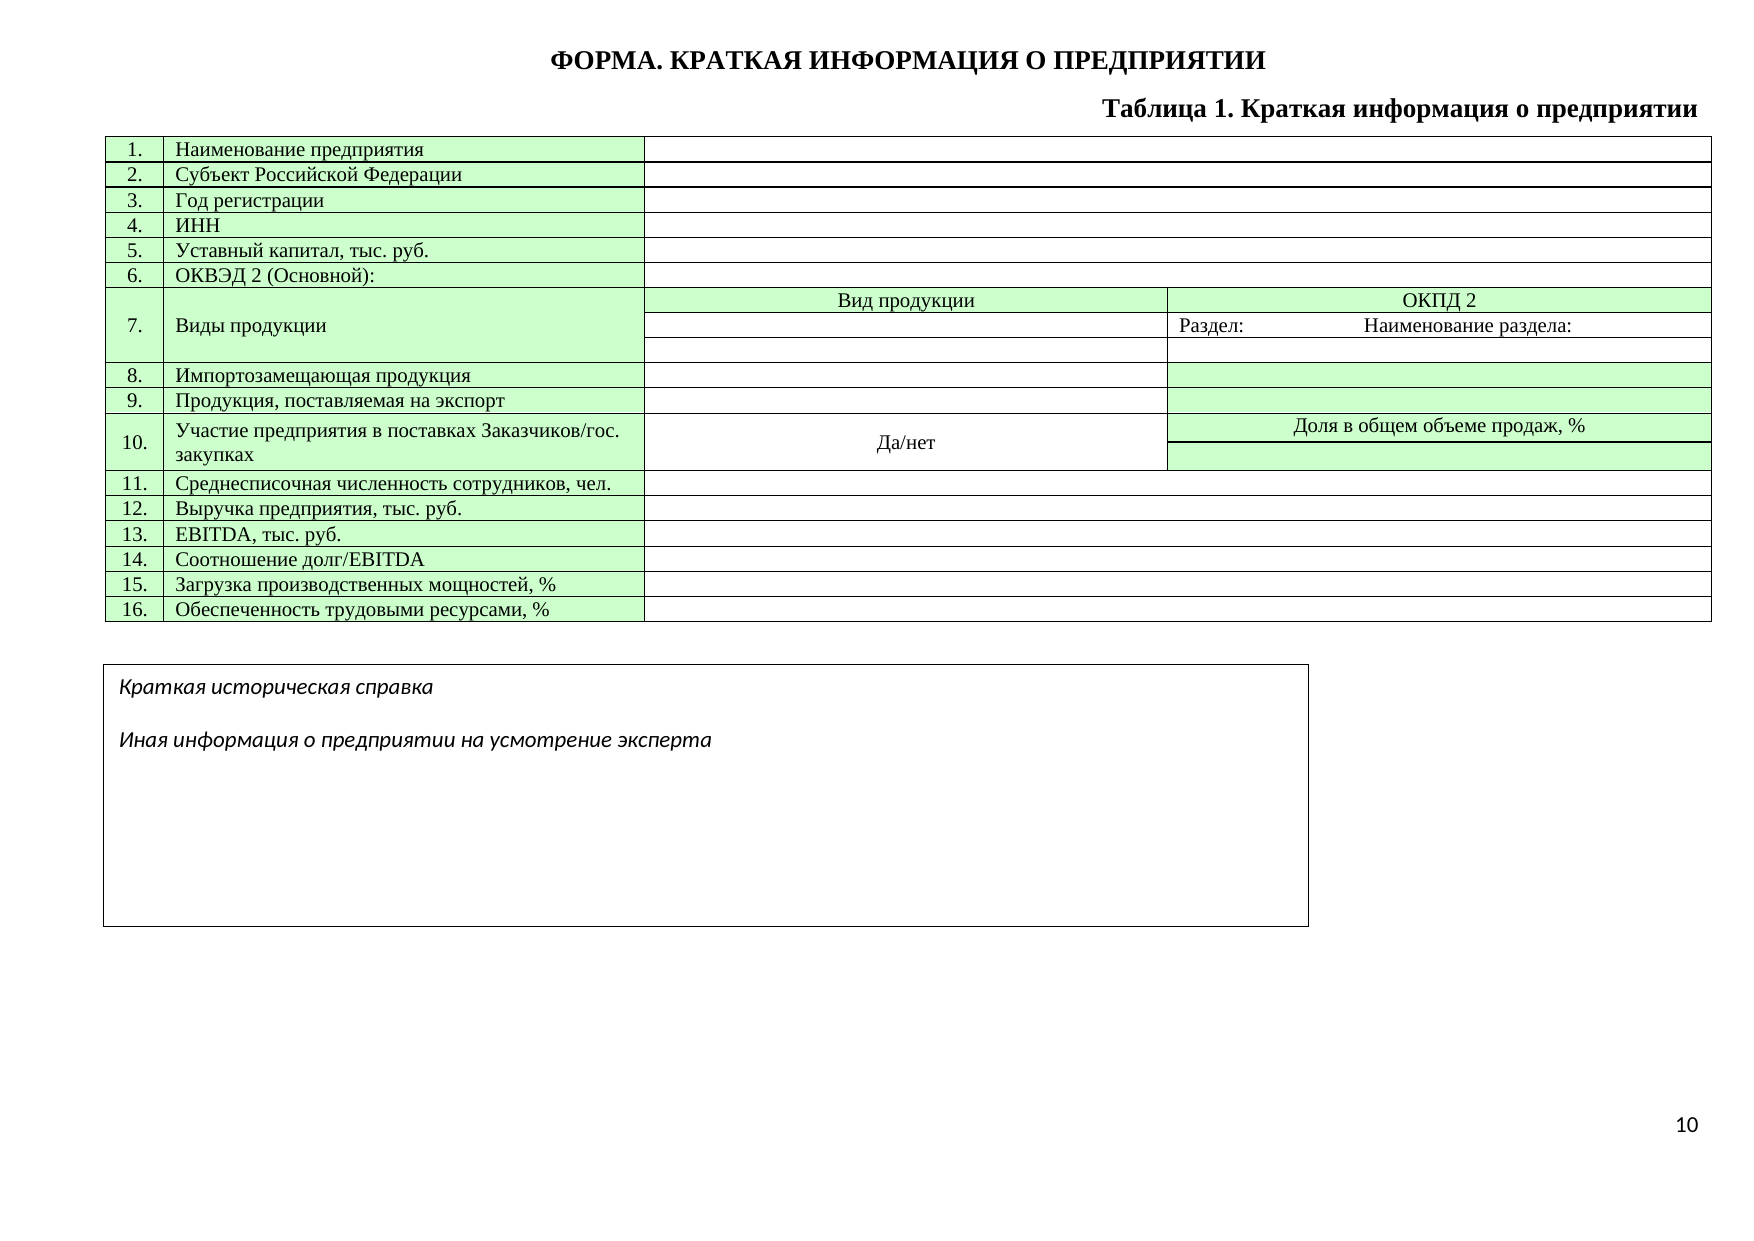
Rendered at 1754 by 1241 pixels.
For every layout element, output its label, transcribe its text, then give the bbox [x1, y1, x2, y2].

table_cell 16. [106, 597, 163, 621]
table_cell Год регистрации [164, 188, 644, 212]
table_cell 2. [106, 163, 163, 186]
table_cell Раздел: Наименование раздела: [1168, 313, 1711, 337]
table_cell Загрузка производственных мощностей, % [164, 572, 644, 596]
table_cell [645, 188, 1711, 212]
table_cell ОКПД 2 [1168, 288, 1711, 312]
table_cell [645, 388, 1167, 412]
table_cell [645, 547, 1711, 571]
table_cell ИНН [164, 213, 644, 237]
subtitle ФОРМА. КРАТКАЯ ИНФОРМАЦИЯ О ПРЕДПРИЯТИИ [118, 44, 1698, 76]
table_cell Продукция, поставляемая на экспорт [164, 388, 644, 412]
table_cell 8. [106, 363, 163, 387]
table_cell [645, 496, 1711, 520]
table_cell [1168, 388, 1711, 412]
table_cell Участие предприятия в поставках Заказчиков/гос. закупках [164, 414, 644, 470]
table_cell 6. [106, 263, 163, 287]
table_cell [645, 163, 1711, 186]
table_cell 9. [106, 388, 163, 412]
table_cell [1168, 338, 1711, 362]
table_cell [1168, 443, 1711, 470]
table_header Наименование предприятия [164, 137, 644, 161]
table_cell Виды продукции [164, 288, 644, 362]
table_cell [645, 363, 1167, 387]
table_cell Выручка предприятия, тыс. руб. [164, 496, 644, 520]
table_cell 14. [106, 547, 163, 571]
table_cell [645, 213, 1711, 237]
table_cell 7. [106, 288, 163, 362]
table_cell Соотношение долг/EBITDA [164, 547, 644, 571]
table_header 1. [106, 137, 163, 161]
table_cell [1168, 363, 1711, 387]
table_cell [645, 238, 1711, 262]
table_cell [645, 263, 1711, 287]
table_cell EBITDA, тыс. руб. [164, 521, 644, 546]
table_cell [645, 313, 1167, 337]
table_cell Да/нет [645, 414, 1167, 470]
table_cell 10. [106, 414, 163, 470]
table_cell 11. [106, 471, 163, 495]
table_cell Вид продукции [645, 288, 1167, 312]
table_cell Уставный капитал, тыс. руб. [164, 238, 644, 262]
text Таблица 1. Краткая информация о предприятии [118, 93, 1698, 124]
table_cell 4. [106, 213, 163, 237]
table_cell 15. [106, 572, 163, 596]
table_cell [645, 572, 1711, 596]
table_cell 5. [106, 238, 163, 262]
table_cell Обеспеченность трудовыми ресурсами, % [164, 597, 644, 621]
table_cell [645, 471, 1711, 495]
table_cell Импортозамещающая продукция [164, 363, 644, 387]
table_cell 3. [106, 188, 163, 212]
table_cell Доля в общем объеме продаж, % [1168, 414, 1711, 441]
table_cell [645, 338, 1167, 362]
table_cell Субъект Российской Федерации [164, 163, 644, 186]
table_cell 12. [106, 496, 163, 520]
table_cell [645, 597, 1711, 621]
table_cell [645, 521, 1711, 546]
table_header [645, 137, 1711, 161]
table_cell 13. [106, 521, 163, 546]
table_cell Среднесписочная численность сотрудников, чел. [164, 471, 644, 495]
table_cell ОКВЭД 2 (Основной): [164, 263, 644, 287]
